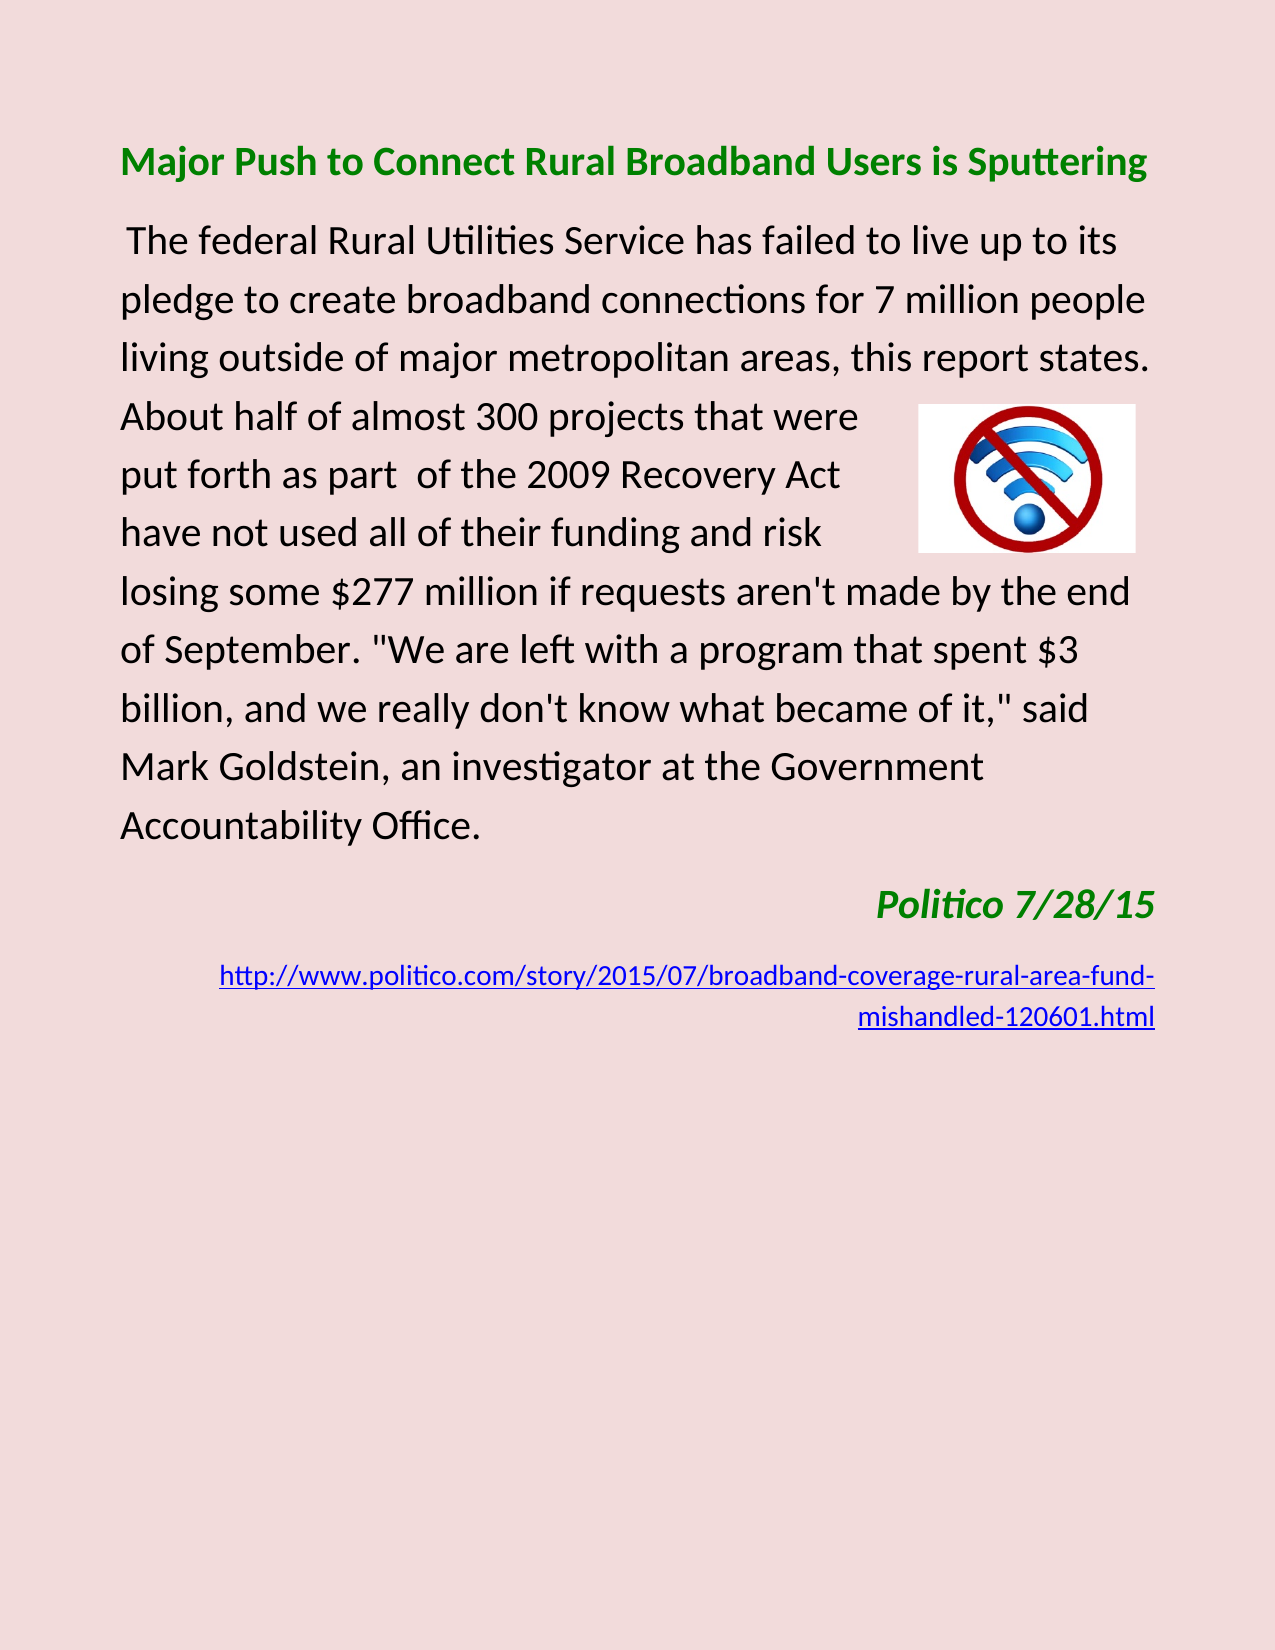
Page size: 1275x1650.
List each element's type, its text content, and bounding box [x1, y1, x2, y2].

text The federal Rural Utilities Service has failed to live up to its pledge to create broadband connections for 7 million people living outside of major metropolitan areas, this report states. About half of almost 300 projects that were put forth as part of the 2009 Recovery Act have not used all of their funding and risk losing some $277 million if requests aren't made by the end of September. "We are left with a program that spent $3 billion, and we really don't know what became of it," said Mark Goldstein, an investigator at the Government Accountability Office. [120, 214, 1155, 849]
text Politico 7/28/15 [120, 878, 1155, 929]
text Major Push to Connect Rural Broadband Users is Sputtering [120, 135, 1155, 186]
picture [916, 404, 1136, 552]
text http://www.politico.com/story/2015/07/broadband-coverage-rural-area-fund-mishandled-120601.html [120, 957, 1155, 1034]
